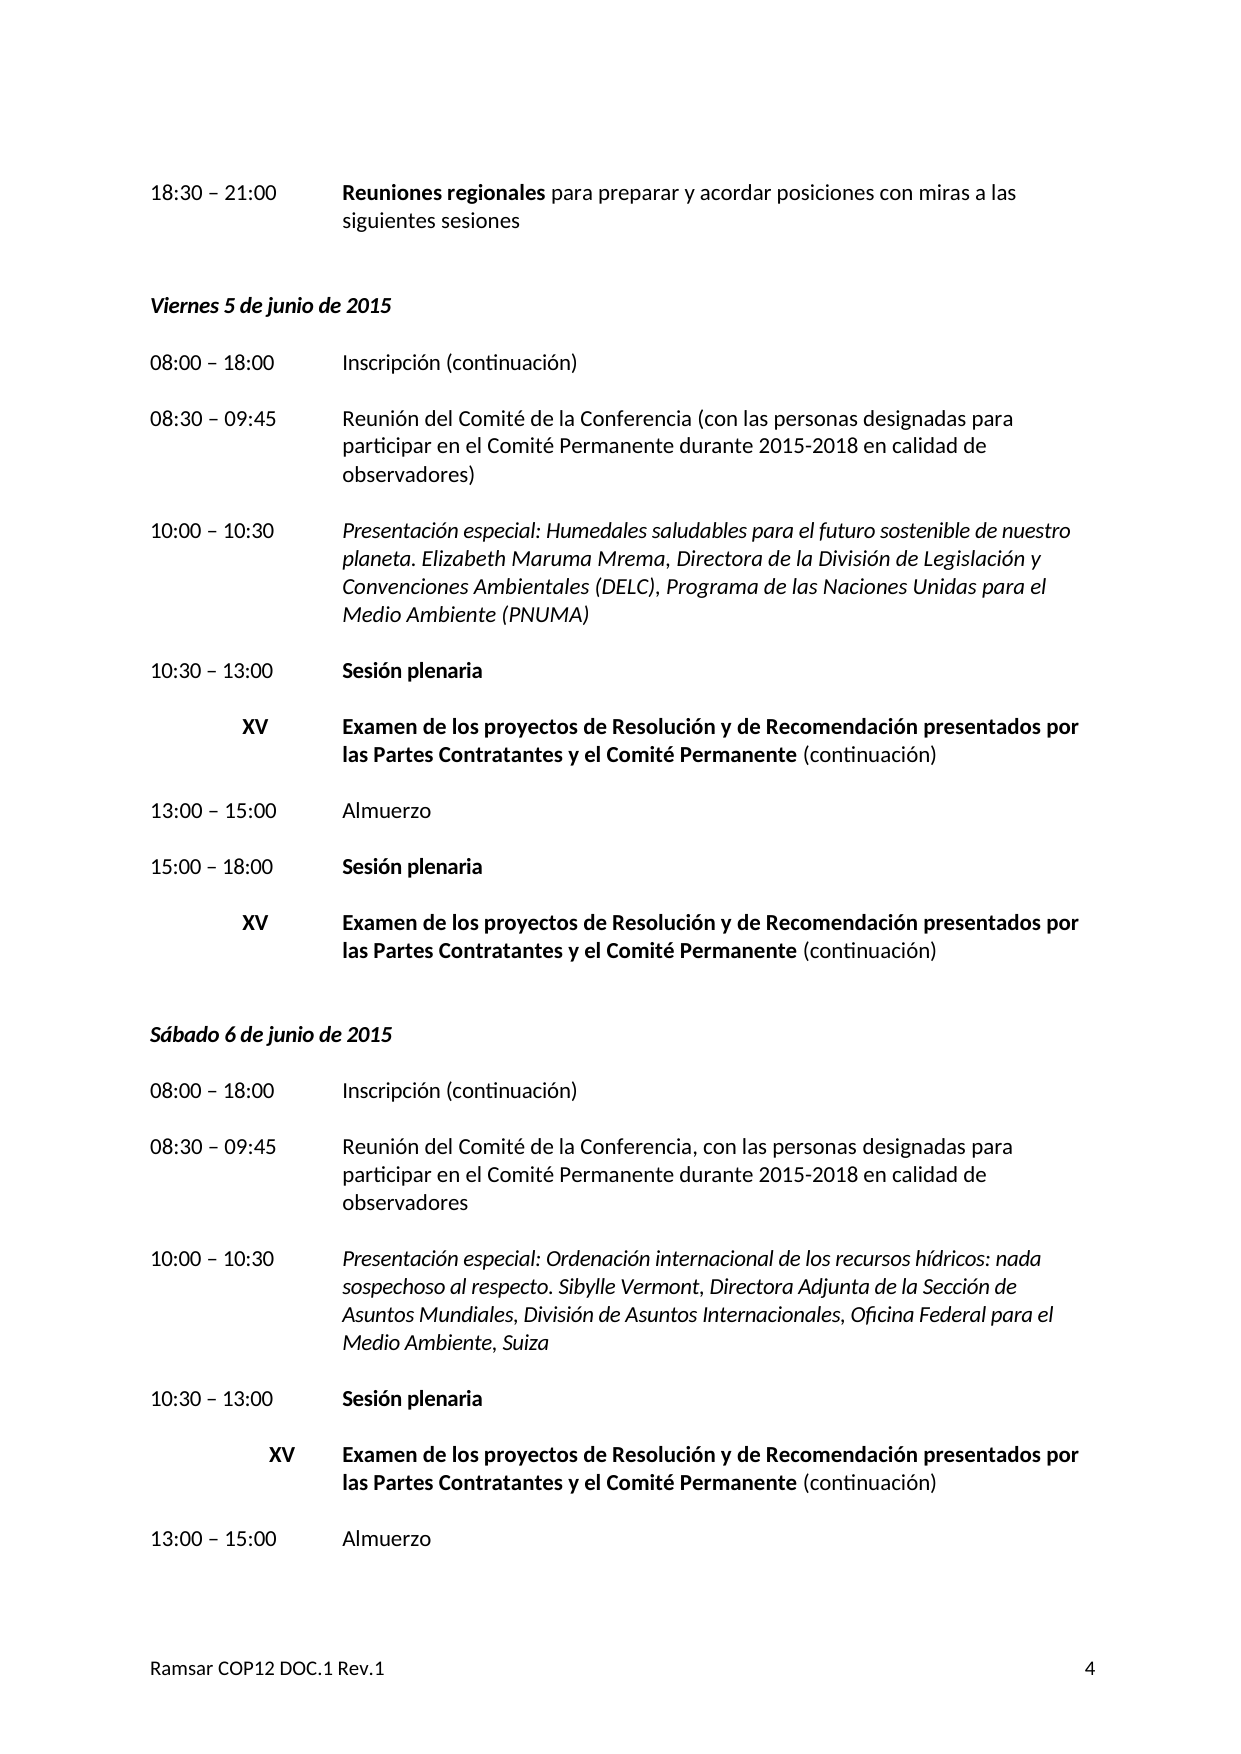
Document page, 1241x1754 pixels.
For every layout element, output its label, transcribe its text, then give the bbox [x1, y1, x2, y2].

text 08:30 – 09:45 Reunión del Comité de la Conferencia (con las personas designadas para participar en el Comité Permanente durante 2015-2018 en calidad de observadores) [150, 404, 1090, 488]
text 13:00 – 15:00 Almuerzo [150, 796, 1090, 824]
text 10:30 – 13:00 Sesión plenaria [150, 656, 1090, 684]
text 08:00 – 18:00 Inscripción (continuación) [150, 1076, 1090, 1104]
text 10:00 – 10:30 Presentación especial: Ordenación internacional de los recursos hídricos: nada sospechoso al respecto. Sibylle Vermont, Directora Adjunta de la Sección de Asuntos Mundiales, División de Asuntos Internacionales, Oficina Federal para el Medio Ambiente, Suiza [150, 1244, 1090, 1356]
text Viernes 5 de junio de 2015 [150, 292, 1090, 319]
text 08:00 – 18:00 Inscripción (continuación) [150, 348, 1090, 376]
text 08:30 – 09:45 Reunión del Comité de la Conferencia, con las personas designadas para participar en el Comité Permanente durante 2015-2018 en calidad de observadores [150, 1132, 1090, 1216]
text 13:00 – 15:00 Almuerzo [150, 1524, 1090, 1552]
text XV Examen de los proyectos de Resolución y de Recomendación presentados por las Partes Contratantes y el Comité Permanente (continuación) [150, 908, 1090, 964]
text 18:30 – 21:00 Reuniones regionales para preparar y acordar posiciones con miras a las siguientes sesiones [150, 178, 1090, 234]
text Sábado 6 de junio de 2015 [150, 1020, 1090, 1048]
text 15:00 – 18:00 Sesión plenaria [150, 852, 1090, 880]
text 10:30 – 13:00 Sesión plenaria [150, 1384, 1090, 1412]
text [150, 1440, 1090, 1496]
text XV Examen de los proyectos de Resolución y de Recomendación presentados por las Partes Contratantes y el Comité Permanente (continuación) [150, 712, 1090, 768]
text 10:00 – 10:30 Presentación especial: Humedales saludables para el futuro sostenible de nuestro planeta. Elizabeth Maruma Mrema, Directora de la División de Legislación y Convenciones Ambientales (DELC), Programa de las Naciones Unidas para el Medio Ambiente (PNUMA) [150, 516, 1090, 628]
